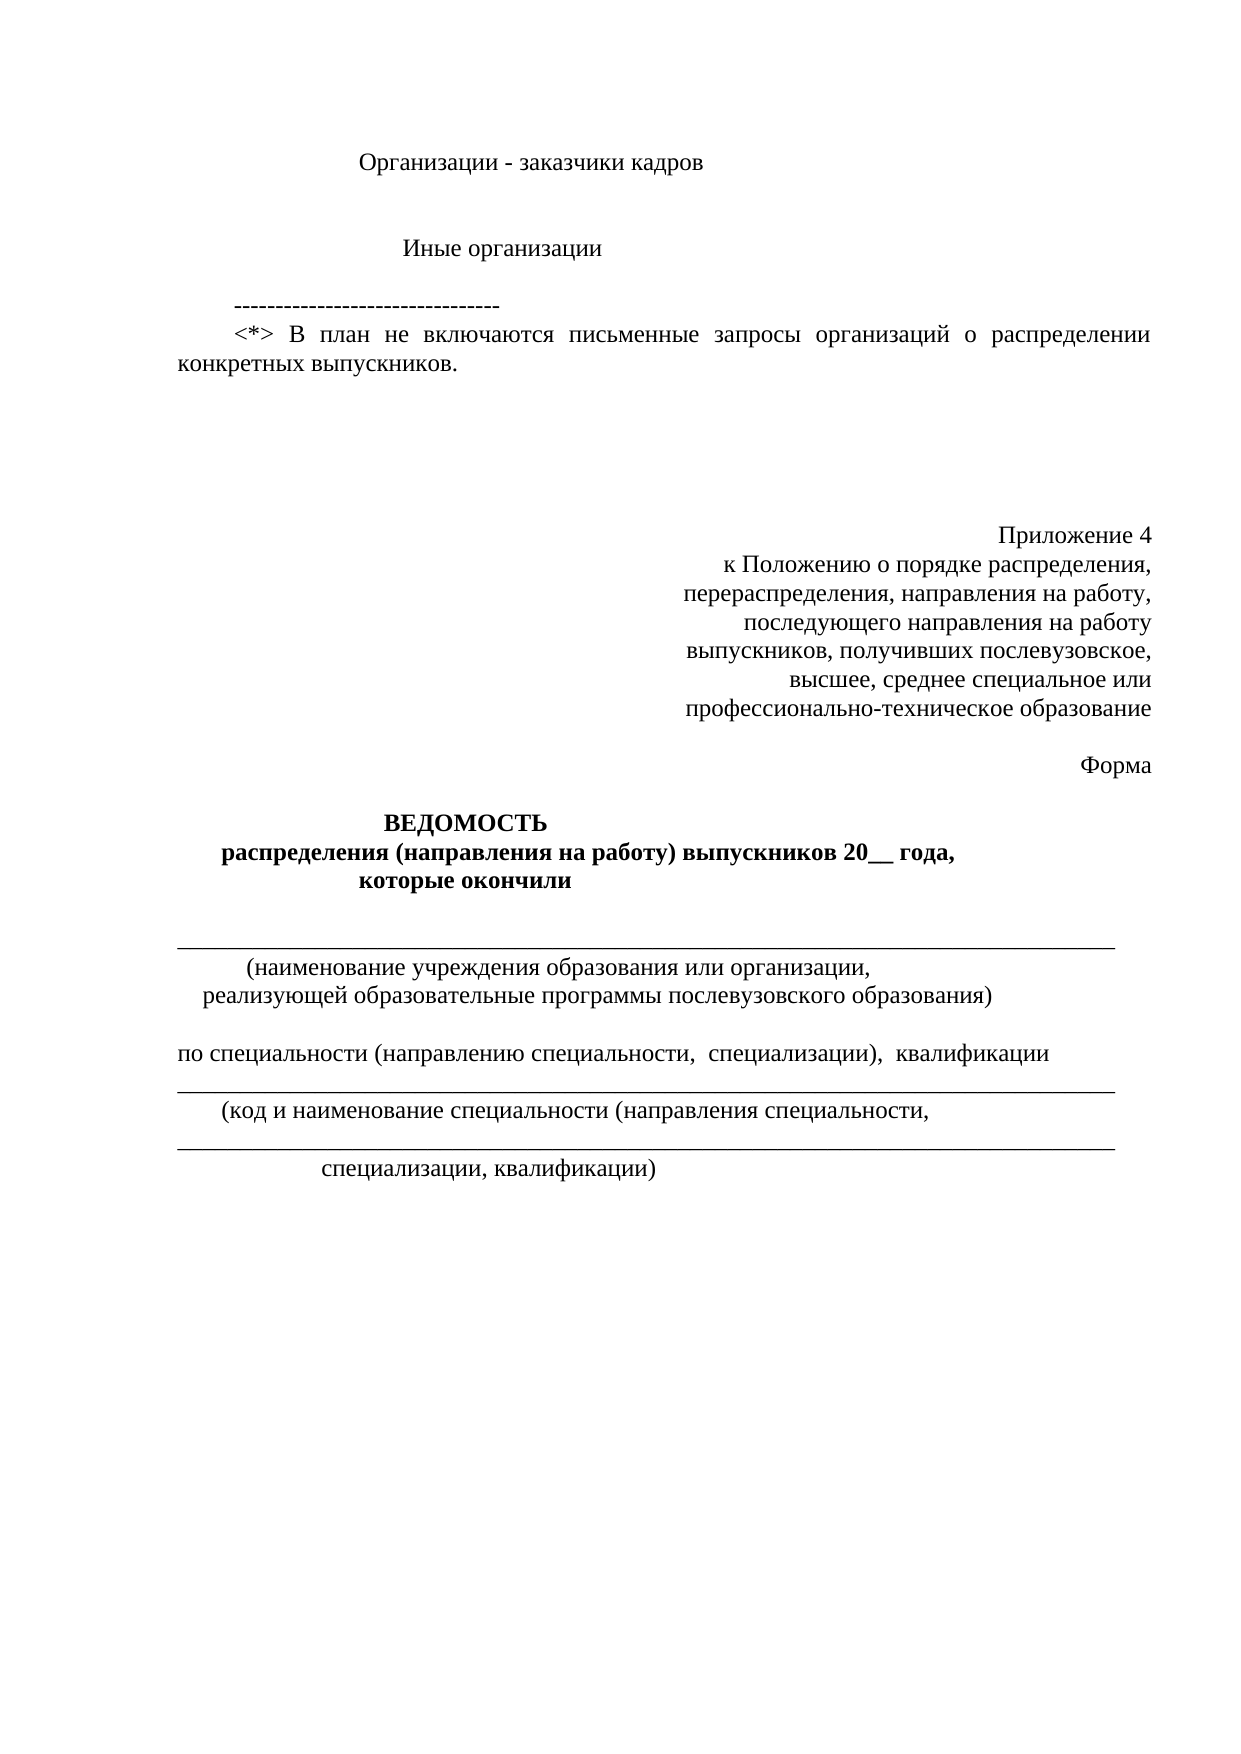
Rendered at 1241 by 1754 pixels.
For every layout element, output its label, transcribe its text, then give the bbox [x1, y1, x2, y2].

text последующего направления на работу [177, 607, 1152, 636]
text ___________________________________________________________________________ [177, 1067, 1152, 1096]
text ВЕДОМОСТЬ [177, 808, 1152, 837]
text <*> В план не включаются письменные запросы организаций о распределении конкретных выпускников. [177, 319, 1152, 377]
text (наименование учреждения образования или организации, [177, 952, 1152, 981]
text выпускников, получивших послевузовское, [177, 636, 1152, 664]
text Форма [177, 751, 1152, 779]
text Иные организации [177, 233, 1152, 262]
text (код и наименование специальности (направления специальности, [177, 1096, 1152, 1124]
text распределения (направления на работу) выпускников 20__ года, [177, 837, 1152, 866]
text ___________________________________________________________________________ [177, 1124, 1152, 1153]
text которые окончили [177, 866, 1152, 894]
text к Положению о порядке распределения, [177, 549, 1152, 578]
text специализации, квалификации) [177, 1153, 1152, 1182]
text профессионально-техническое образование [177, 693, 1152, 722]
text перераспределения, направления на работу, [177, 578, 1152, 607]
text -------------------------------- [177, 291, 1152, 319]
text реализующей образовательные программы послевузовского образования) [177, 981, 1152, 1009]
text Организации - заказчики кадров [177, 147, 1152, 176]
text Приложение 4 [177, 521, 1152, 549]
text высшее, среднее специальное или [177, 664, 1152, 693]
text по специальности (направлению специальности, специализации), квалификации [177, 1038, 1152, 1067]
text ___________________________________________________________________________ [177, 923, 1152, 952]
